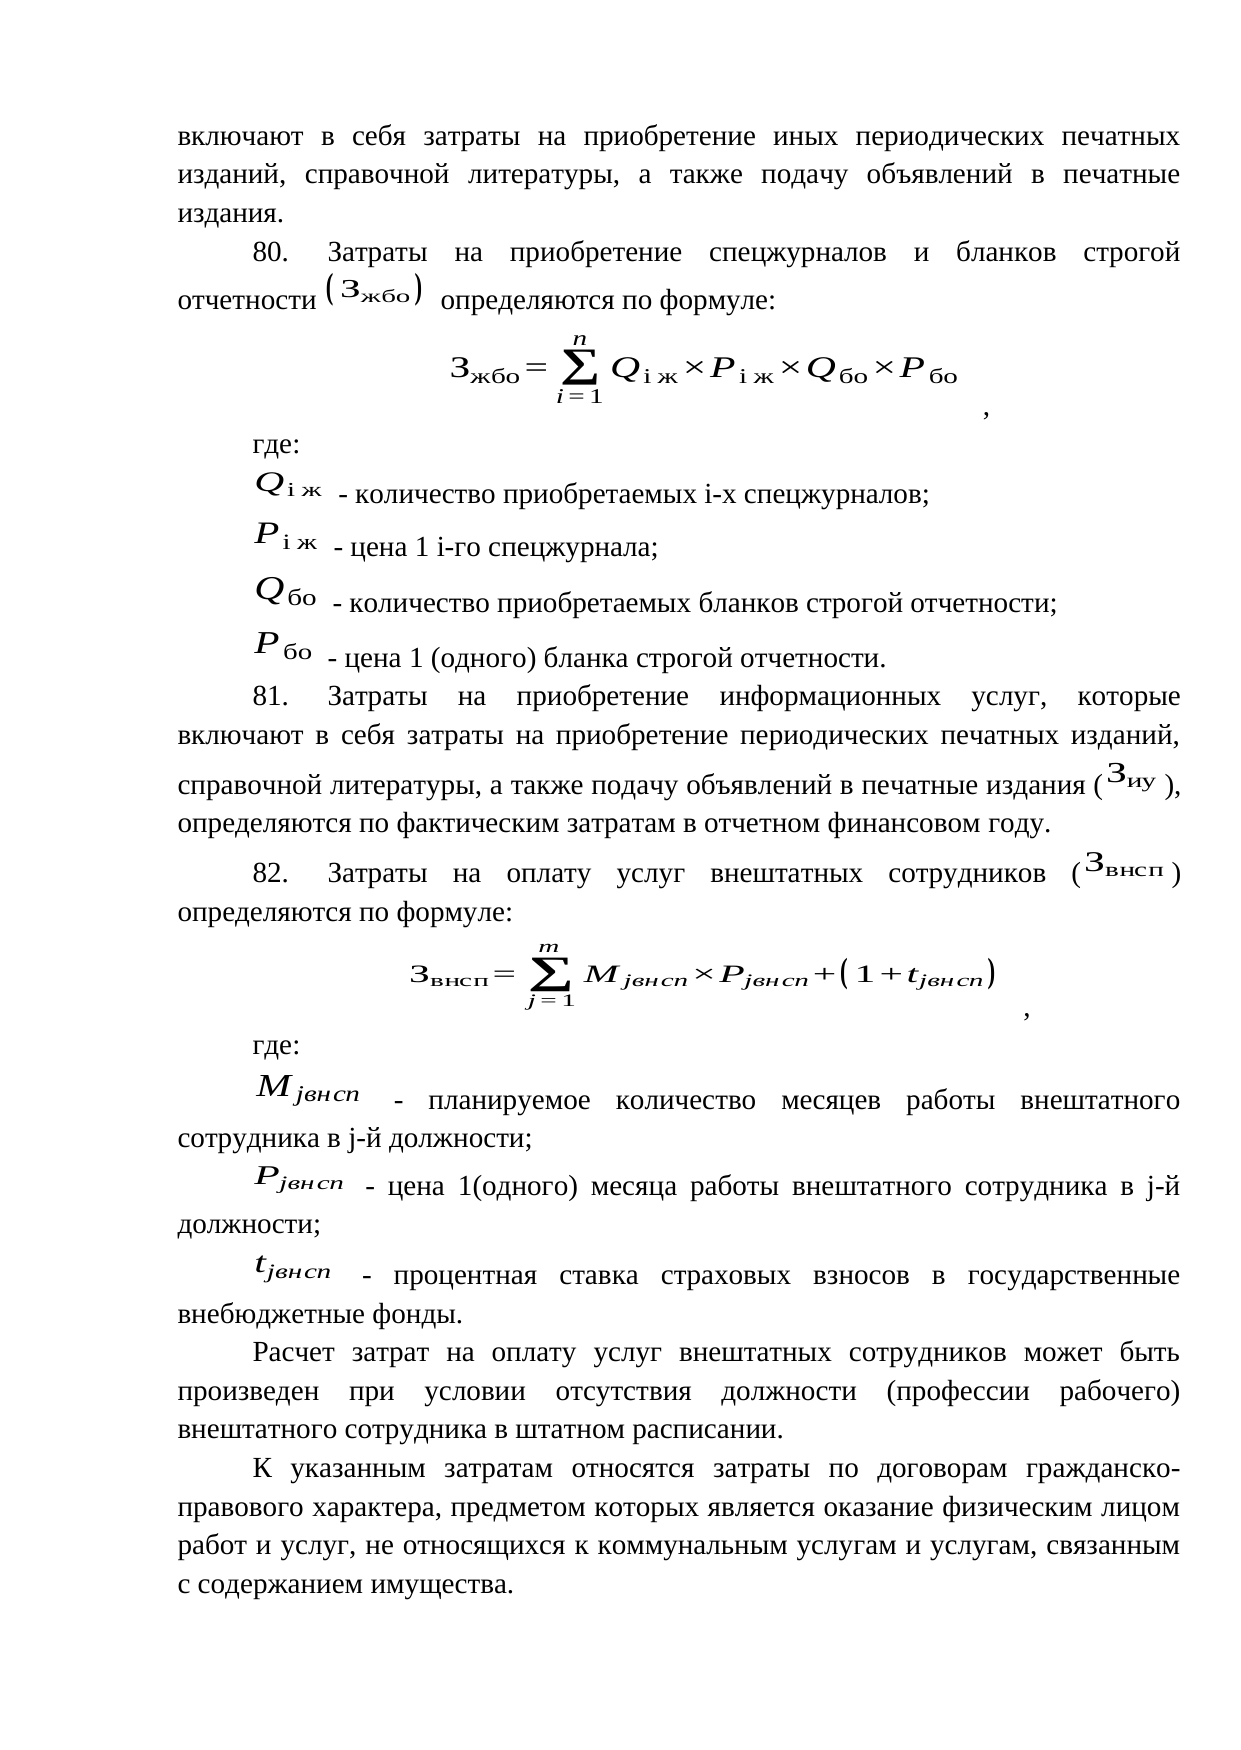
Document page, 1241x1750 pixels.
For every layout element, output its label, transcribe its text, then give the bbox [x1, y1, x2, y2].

text , [177, 932, 1181, 1022]
text - цена 1 i-го спецжурнала; [177, 514, 1181, 563]
text К указанным затратам относятся затраты по договорам гражданско-правового характера, предметом которых является оказание физическим лицом работ и услуг, не относящихся к коммунальным услугам и услугам, связанным с содержанием имущества. [177, 1450, 1181, 1599]
text - количество приобретаемых i-х спецжурналов; [177, 465, 1181, 509]
text - цена 1(одного) месяца работы внештатного сотрудника в j-й должности; [177, 1159, 1181, 1240]
text 80. Затраты на приобретение спецжурналов и бланков строгой отчетности определяются по формуле: [177, 234, 1181, 316]
text - цена 1 (одного) бланка строгой отчетности. [177, 624, 1181, 673]
text - количество приобретаемых бланков строгой отчетности; [177, 568, 1181, 619]
text 81. Затраты на приобретение информационных услуг, которые включают в себя затраты на приобретение периодических печатных изданий, справочной литературы, а также подачу объявлений в печатные издания (), определяются по фактическим затратам в отчетном финансовом году. [177, 678, 1181, 839]
text - процентная ставка страховых взносов в государственные внебюджетные фонды. [177, 1245, 1181, 1329]
text где: [177, 426, 1181, 460]
text Расчет затрат на оплату услуг внештатных сотрудников может быть произведен при условии отсутствия должности (профессии рабочего) внештатного сотрудника в штатном расписании. [177, 1334, 1181, 1445]
text где: [177, 1027, 1181, 1061]
text - планируемое количество месяцев работы внештатного сотрудника в j-й должности; [177, 1066, 1181, 1154]
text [177, 118, 1181, 229]
text , [177, 321, 1181, 421]
text 82. Затраты на оплату услуг внештатных сотрудников () определяются по формуле: [177, 844, 1181, 927]
